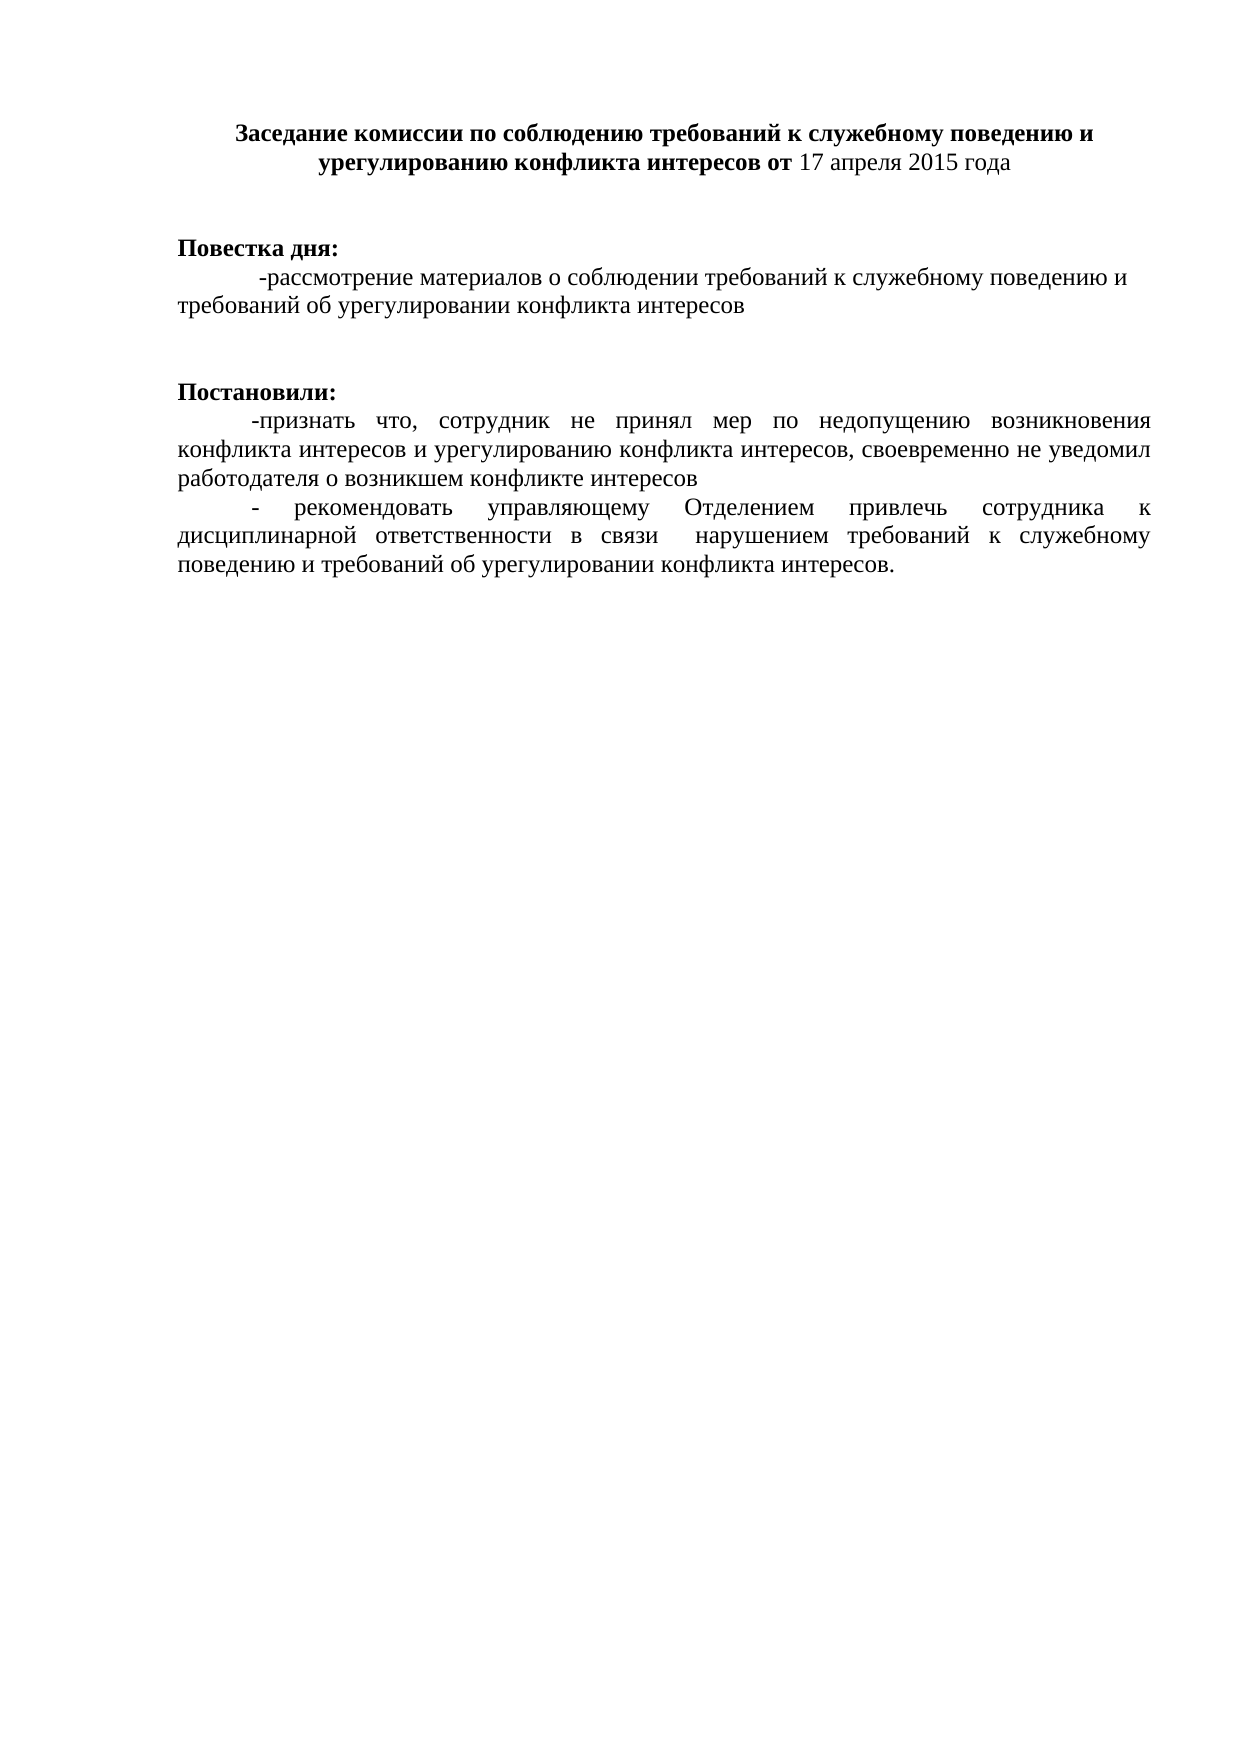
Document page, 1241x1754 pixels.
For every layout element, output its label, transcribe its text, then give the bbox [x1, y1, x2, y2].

text -признать что, сотрудник не принял мер по недопущению возникновения конфликта интересов и урегулированию конфликта интересов, своевременно не уведомил работодателя о возникшем конфликте интересов [177, 406, 1152, 492]
text Повестка дня: [177, 233, 1152, 262]
text - рекомендовать управляющему Отделением привлечь сотрудника к дисциплинарной ответственности в связи нарушением требований к служебному поведению и требований об урегулировании конфликта интересов. [177, 492, 1152, 578]
text -рассмотрение материалов о соблюдении требований к служебному поведению и требований об урегулировании конфликта интересов [177, 262, 1152, 319]
text Заседание комиссии по соблюдению требований к служебному поведению и урегулированию конфликта интересов от 17 апреля 2015 года [177, 118, 1152, 176]
text Постановили: [177, 377, 1152, 406]
